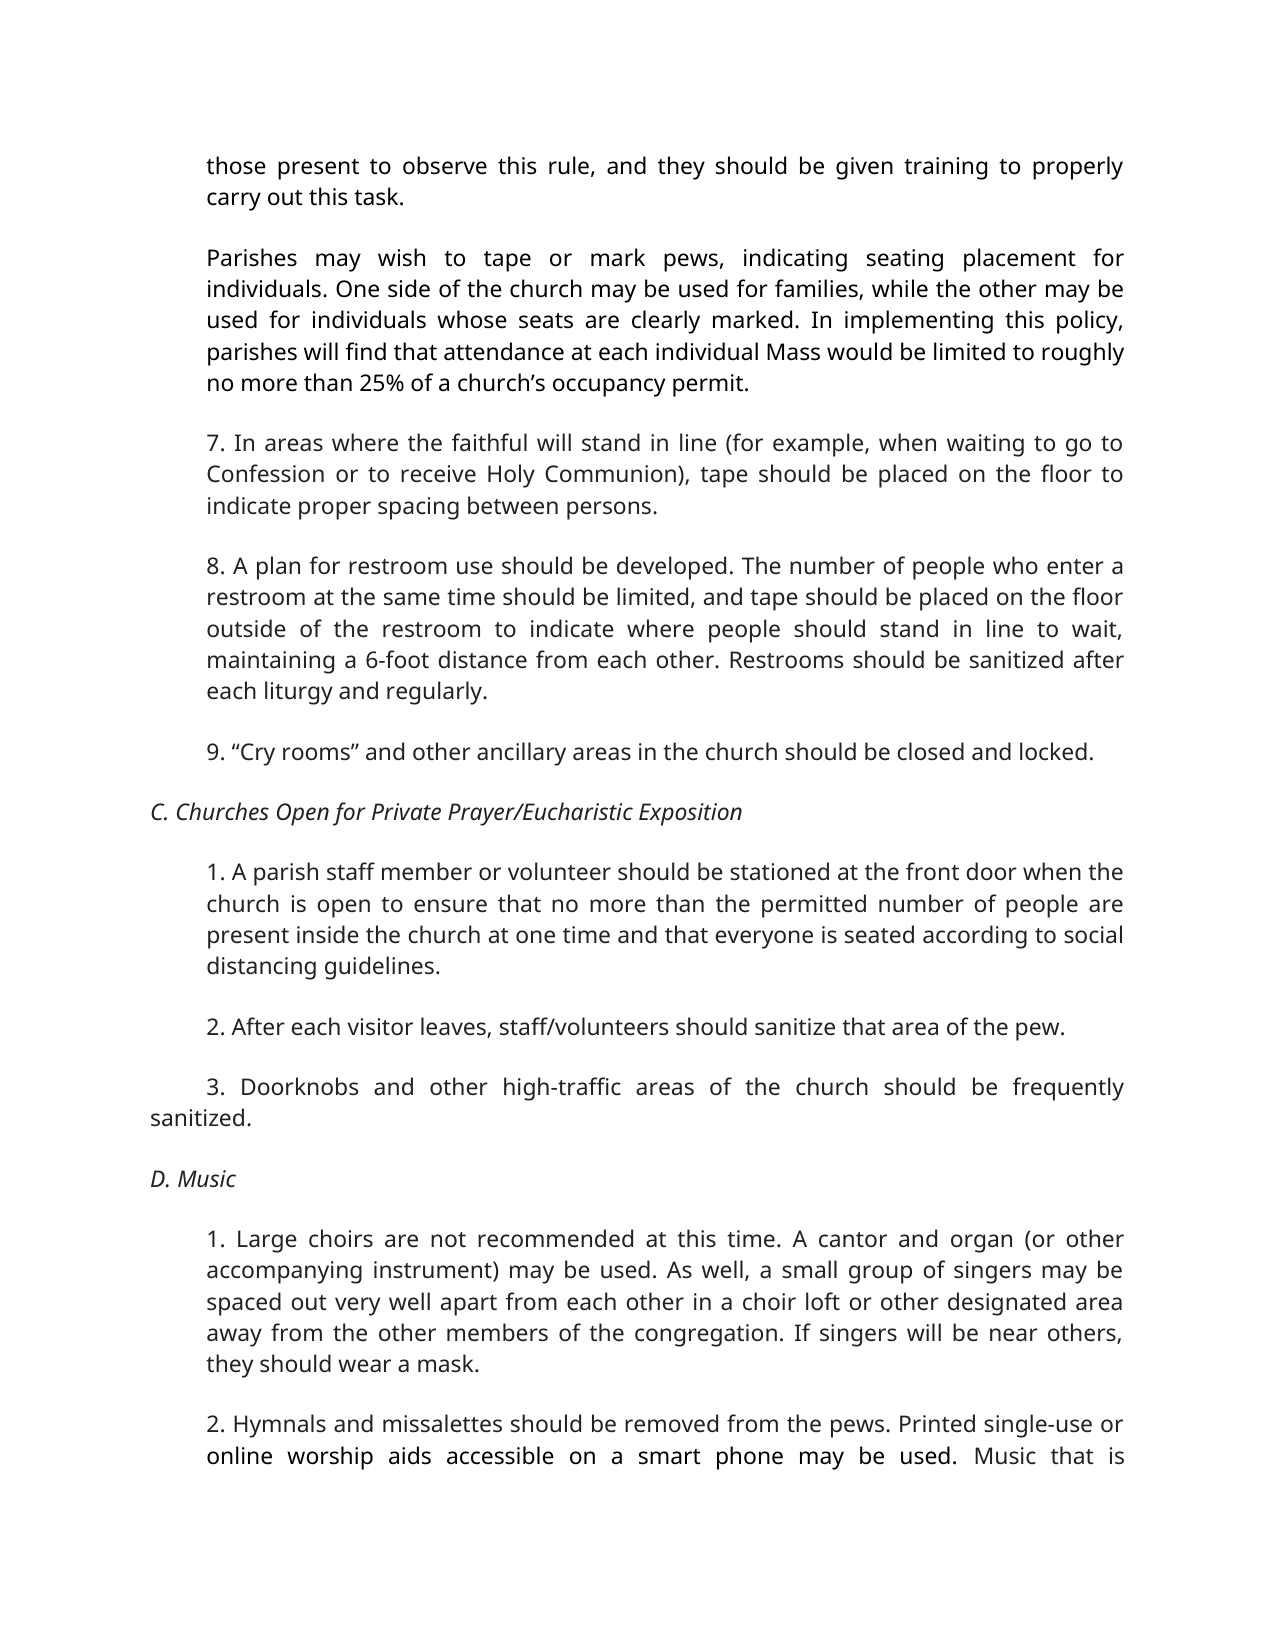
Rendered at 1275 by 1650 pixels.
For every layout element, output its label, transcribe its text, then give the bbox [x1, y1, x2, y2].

text 1. A parish staff member or volunteer should be stationed at the front door when the church is open to ensure that no more than the permitted number of people are present inside the church at one time and that everyone is seated according to social distancing guidelines. [206, 856, 1125, 981]
text 9. “Cry rooms” and other ancillary areas in the church should be closed and locked. [206, 735, 1125, 767]
text C. Churches Open for Private Prayer/Eucharistic Exposition [150, 796, 1125, 827]
text 1. Large choirs are not recommended at this time. A cantor and organ (or other accompanying instrument) may be used. As well, a small group of singers may be spaced out very well apart from each other in a choir loft or other designated area away from the other members of the congregation. If singers will be near others, they should wear a mask. [206, 1223, 1125, 1379]
text D. Music [150, 1162, 1125, 1194]
text 3. Doorknobs and other high-traffic areas of the church should be frequently sanitized. [150, 1071, 1125, 1133]
text Parishes may wish to tape or mark pews, indicating seating placement for individuals. One side of the church may be used for families, while the other may be used for individuals whose seats are clearly marked. In implementing this policy, parishes will find that attendance at each individual Mass would be limited to roughly no more than 25% of a church’s occupancy permit. [206, 242, 1125, 398]
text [206, 1408, 1125, 1471]
text 2. After each visitor leaves, staff/volunteers should sanitize that area of the pew. [150, 1010, 1125, 1042]
text 8. A plan for restroom use should be developed. The number of people who enter a restroom at the same time should be limited, and tape should be placed on the floor outside of the restroom to indicate where people should stand in line to wait, maintaining a 6-foot distance from each other. Restrooms should be sanitized after each liturgy and regularly. [206, 550, 1125, 706]
text 7. In areas where the faithful will stand in line (for example, when waiting to go to Confession or to receive Holy Communion), tape should be placed on the floor to indicate proper spacing between persons. [206, 427, 1125, 521]
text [206, 150, 1125, 212]
